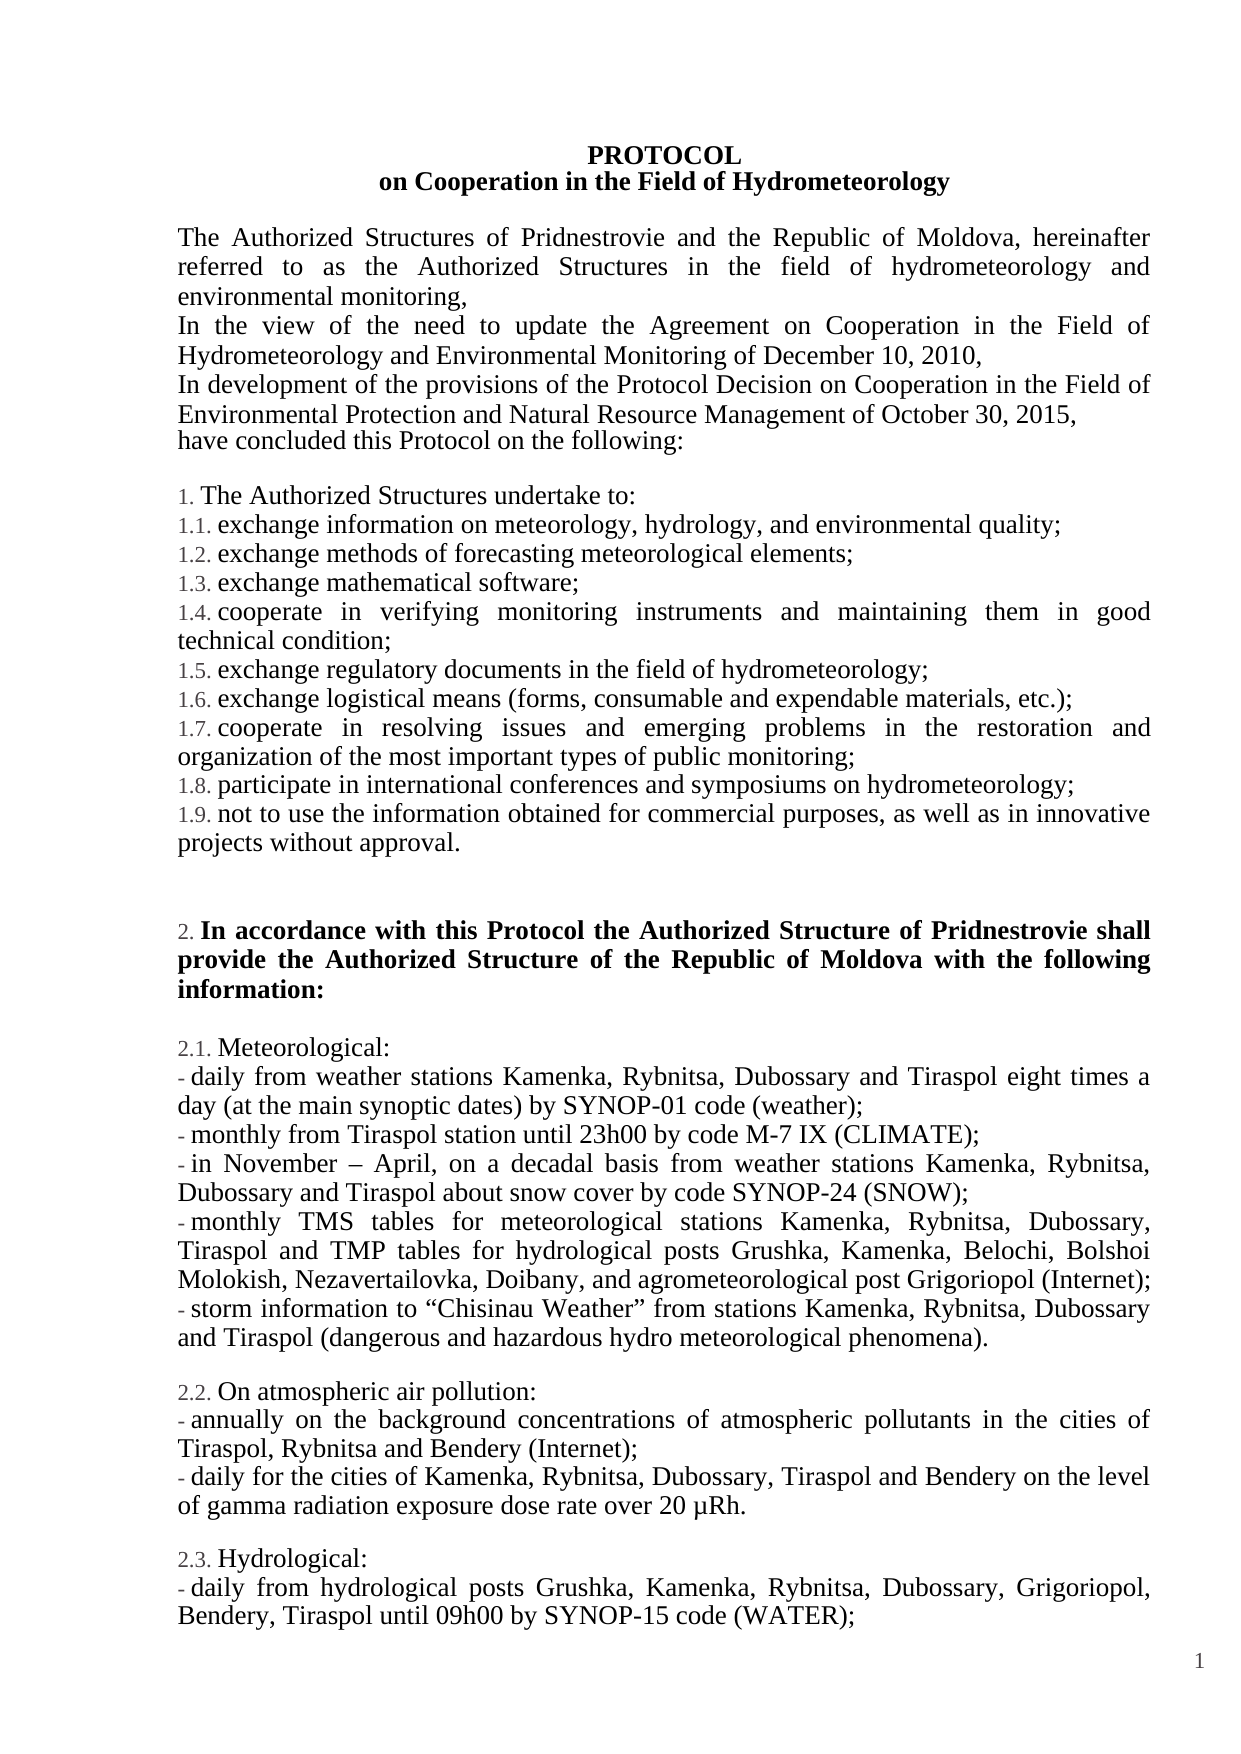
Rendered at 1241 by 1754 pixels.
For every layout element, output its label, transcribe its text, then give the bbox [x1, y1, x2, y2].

list storm information to “Chisinau Weather” from stations Kamenka, Rybnitsa, Dubossary and Tiraspol (dangerous and hazardous hydro meteorological phenomena). [177, 1294, 1152, 1352]
list cooperate in verifying monitoring instruments and maintaining them in good technical condition; [177, 597, 1152, 655]
list exchange methods of forecasting meteorological elements; [177, 539, 1152, 568]
list On atmospheric air pollution: [177, 1377, 1152, 1406]
list not to use the information obtained for commercial purposes, as well as in innovative projects without approval. [177, 800, 1152, 858]
list monthly TMS tables for meteorological stations Kamenka, Rybnitsa, Dubossary, Tiraspol and TMP tables for hydrological posts Grushka, Kamenka, Belochi, Bolshoi Molokish, Nezavertailovka, Doibany, and agrometeorological post Grigoriopol (Internet); [177, 1207, 1152, 1294]
list daily for the cities of Kamenka, Rybnitsa, Dubossary, Tiraspol and Bendery on the level of gamma radiation exposure dose rate over 20 µRh. [177, 1463, 1152, 1520]
list cooperate in resolving issues and emerging problems in the restoration and organization of the most important types of public monitoring; [177, 713, 1152, 771]
list Hydrological: [177, 1545, 1152, 1573]
list daily from hydrological posts Grushka, Kamenka, Rybnitsa, Dubossary, Grigoriopol, Bendery, Tiraspol until 09h00 by SYNOP-15 code (WATER); [177, 1573, 1152, 1631]
text have concluded this Protocol on the following: [177, 429, 1152, 454]
list exchange logistical means (forms, consumable and expendable materials, etc.); [177, 684, 1152, 713]
list exchange information on meteorology, hydrology, and environmental quality; [177, 509, 1152, 539]
list annually on the background concentrations of atmospheric pollutants in the cities of Tiraspol, Rybnitsa and Bendery (Internet); [177, 1406, 1152, 1463]
list exchange regulatory documents in the field of hydrometeorology; [177, 655, 1152, 684]
list In accordance with this Protocol the Authorized Structure of Pridnestrovie shall provide the Authorized Structure of the Republic of Moldova with the following information: [177, 916, 1152, 1004]
list exchange mathematical software; [177, 568, 1152, 597]
list The Authorized Structures undertake to: [177, 484, 1152, 509]
text PROTOCOL [177, 143, 1152, 169]
list participate in international conferences and symposiums on hydrometeorology; [177, 771, 1152, 800]
list daily from weather stations Kamenka, Rybnitsa, Dubossary and Tiraspol eight times a day (at the main synoptic dates) by SYNOP-01 code (weather); [177, 1063, 1152, 1121]
text on Cooperation in the Field of Hydrometeorology [177, 169, 1152, 196]
list monthly from Tiraspol station until 23h00 by code M-7 IX (CLIMATE); [177, 1121, 1152, 1149]
text In the view of the need to update the Agreement on Cooperation in the Field of Hydrometeorology and Environmental Monitoring of December 10, 2010, [177, 311, 1152, 370]
text The Authorized Structures of Pridnestrovie and the Republic of Moldova, hereinafter referred to as the Authorized Structures in the field of hydrometeorology and environmental monitoring, [177, 223, 1152, 311]
list Meteorological: [177, 1034, 1152, 1063]
text In development of the provisions of the Protocol Decision on Cooperation in the Field of Environmental Protection and Natural Resource Management of October 30, 2015, [177, 370, 1152, 429]
list in November – April, on a decadal basis from weather stations Kamenka, Rybnitsa, Dubossary and Tiraspol about snow cover by code SYNOP-24 (SNOW); [177, 1149, 1152, 1207]
